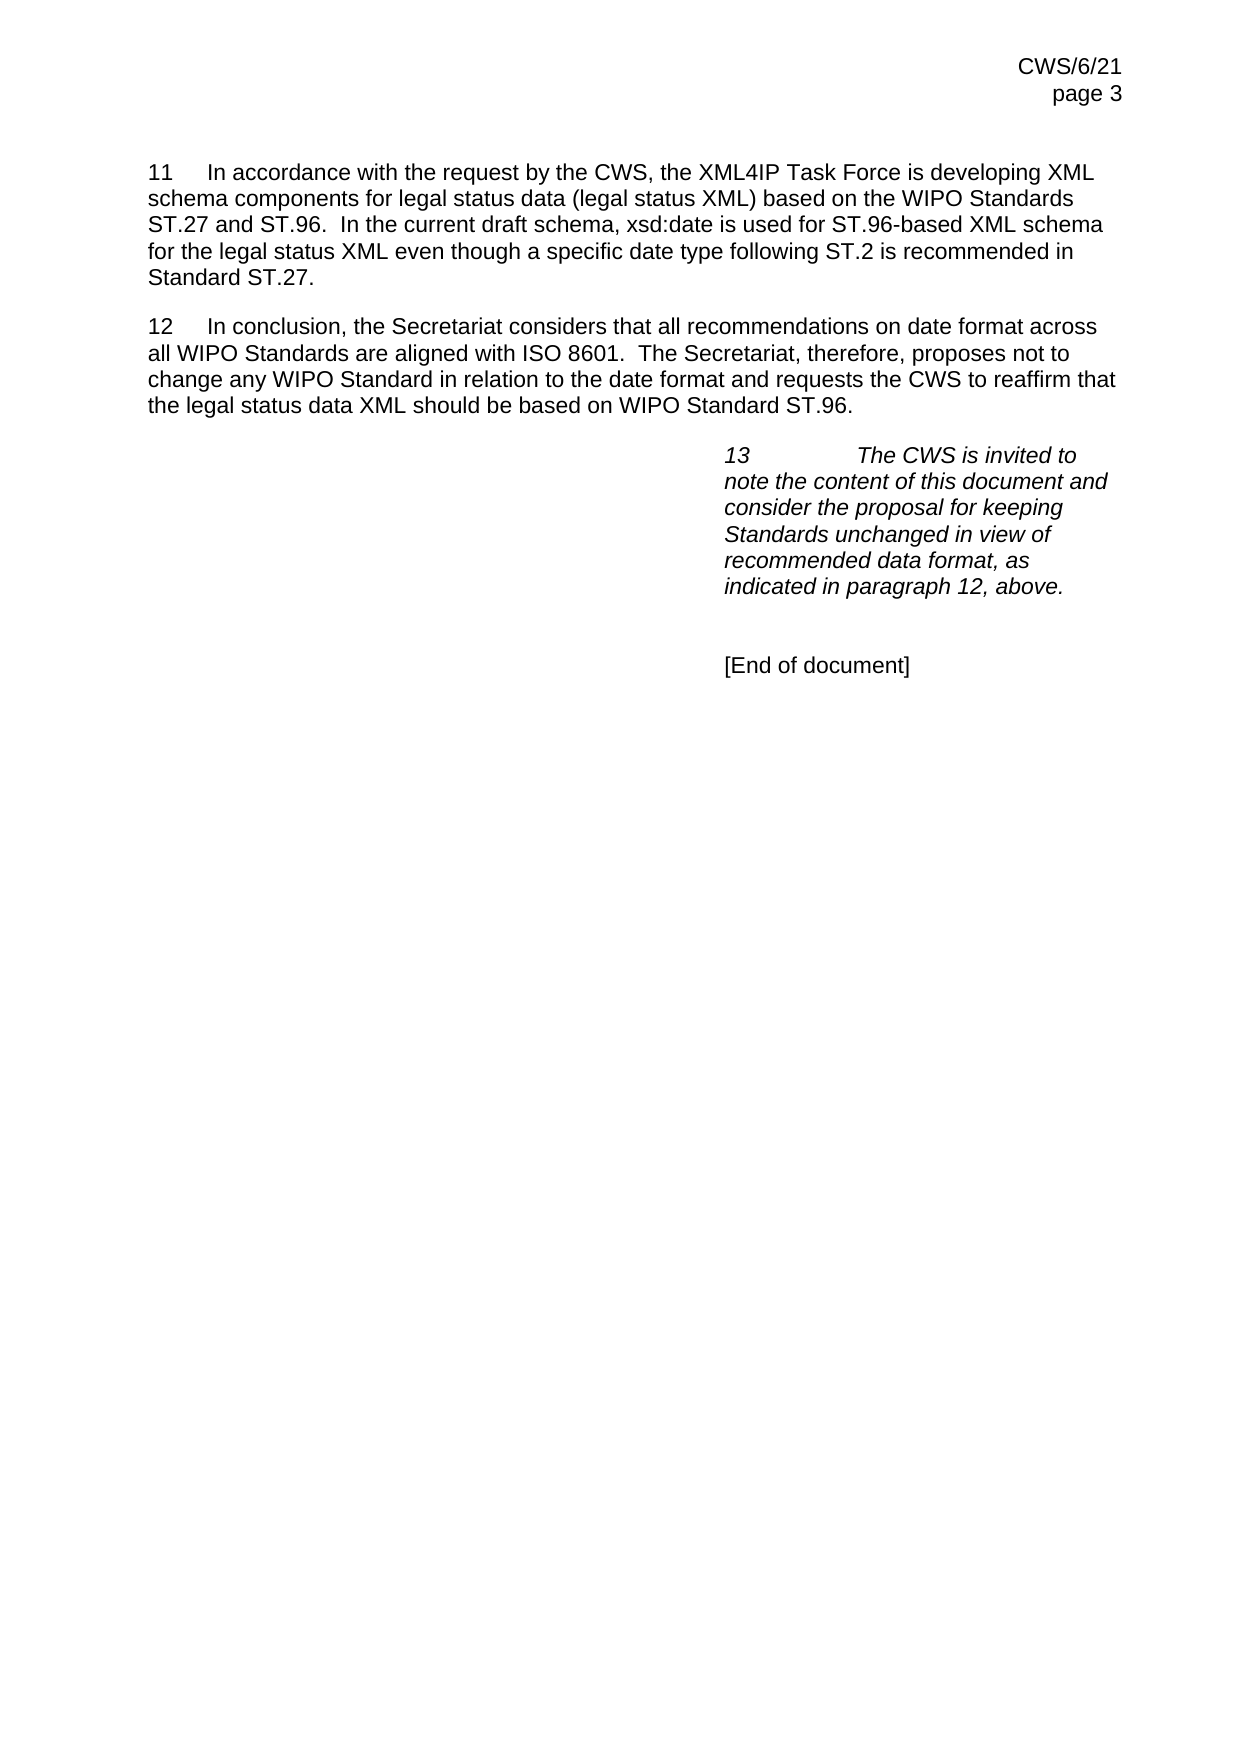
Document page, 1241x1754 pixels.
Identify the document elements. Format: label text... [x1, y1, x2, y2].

list In conclusion, the Secretariat considers that all recommendations on date format across all WIPO Standards are aligned with ISO 8601. The Secretariat, therefore, proposes not to change any WIPO Standard in relation to the date format and requests the CWS to reaffirm that the legal status data XML should be based on WIPO Standard ST.96. [148, 313, 1122, 419]
text [End of document] [724, 652, 1122, 679]
list In accordance with the request by the CWS, the XML4IP Task Force is developing XML schema components for legal status data (legal status XML) based on the WIPO Standards ST.27 and ST.96. In the current draft schema, xsd:date is used for ST.96-based XML schema for the legal status XML even though a specific date type following ST.2 is recommended in Standard ST.27. [148, 158, 1122, 290]
list The CWS is invited to note the content of this document and consider the proposal for keeping Standards unchanged in view of recommended data format, as indicated in paragraph 12, above. [724, 442, 1122, 600]
